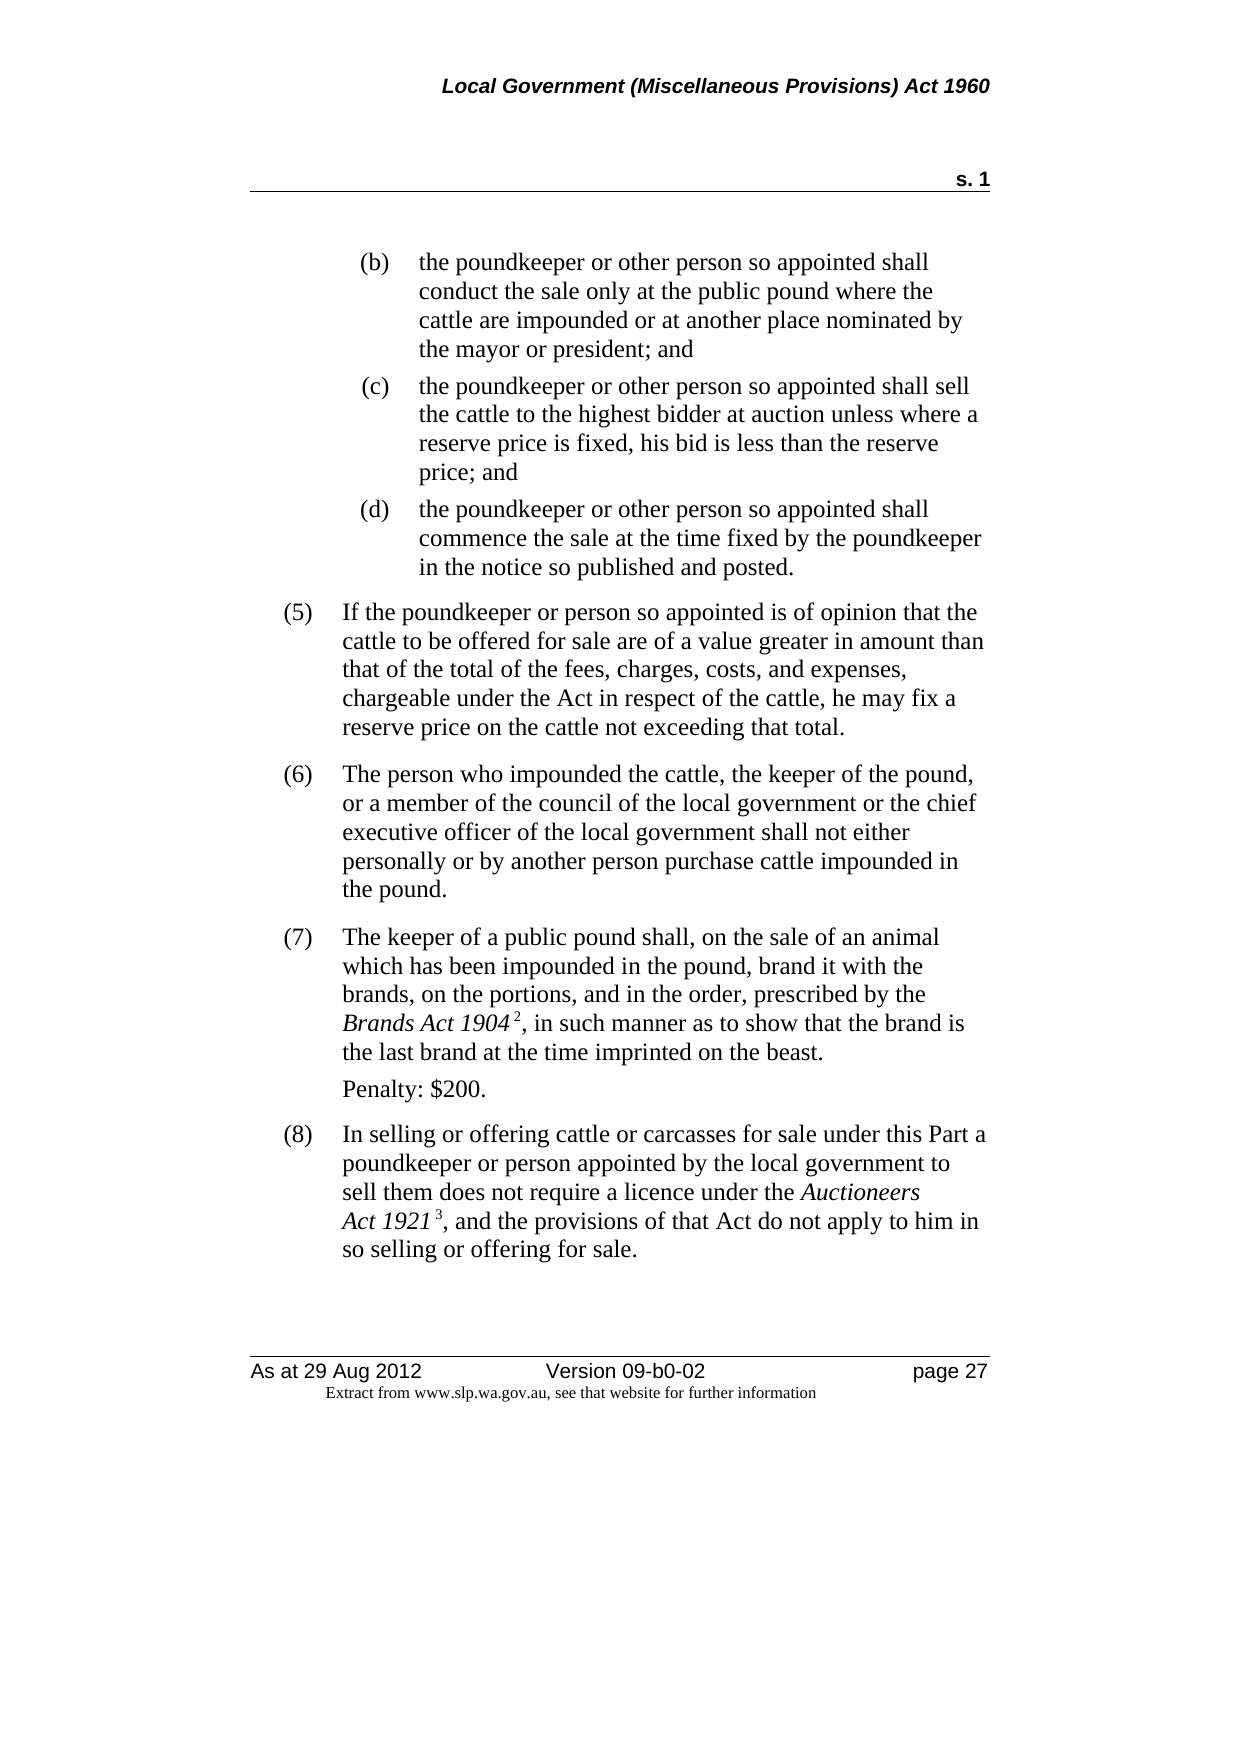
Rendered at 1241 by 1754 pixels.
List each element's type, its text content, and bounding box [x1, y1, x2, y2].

text (6) The person who impounded the cattle, the keeper of the pound, or a member of the council of the local government or the chief executive officer of the local government shall not either personally or by another person purchase cattle impounded in the pound. [250, 759, 990, 903]
text (d) the poundkeeper or other person so appointed shall commence the sale at the time fixed by the poundkeeper in the notice so published and posted. [250, 494, 990, 580]
text (c) the poundkeeper or other person so appointed shall sell the cattle to the highest bidder at auction unless where a reserve price is fixed, his bid is less than the reserve price; and [250, 371, 990, 486]
text Penalty: $200. [250, 1074, 990, 1103]
text (b) the poundkeeper or other person so appointed shall conduct the sale only at the public pound where the cattle are impounded or at another place nominated by the mayor or president; and [250, 247, 990, 362]
text (8) In selling or offering cattle or carcasses for sale under this Part a poundkeeper or person appointed by the local government to sell them does not require a licence under the Auctioneers Act 1921 3, and the provisions of that Act do not apply to him in so selling or offering for sale. [250, 1119, 990, 1263]
text (7) The keeper of a public pound shall, on the sale of an animal which has been impounded in the pound, brand it with the brands, on the portions, and in the order, prescribed by the Brands Act 1904 2, in such manner as to show that the brand is the last brand at the time imprinted on the beast. [250, 922, 990, 1066]
text (5) If the poundkeeper or person so appointed is of opinion that the cattle to be offered for sale are of a value greater in amount than that of the total of the fees, charges, costs, and expenses, chargeable under the Act in respect of the cattle, he may fix a reserve price on the cattle not exceeding that total. [250, 597, 990, 741]
